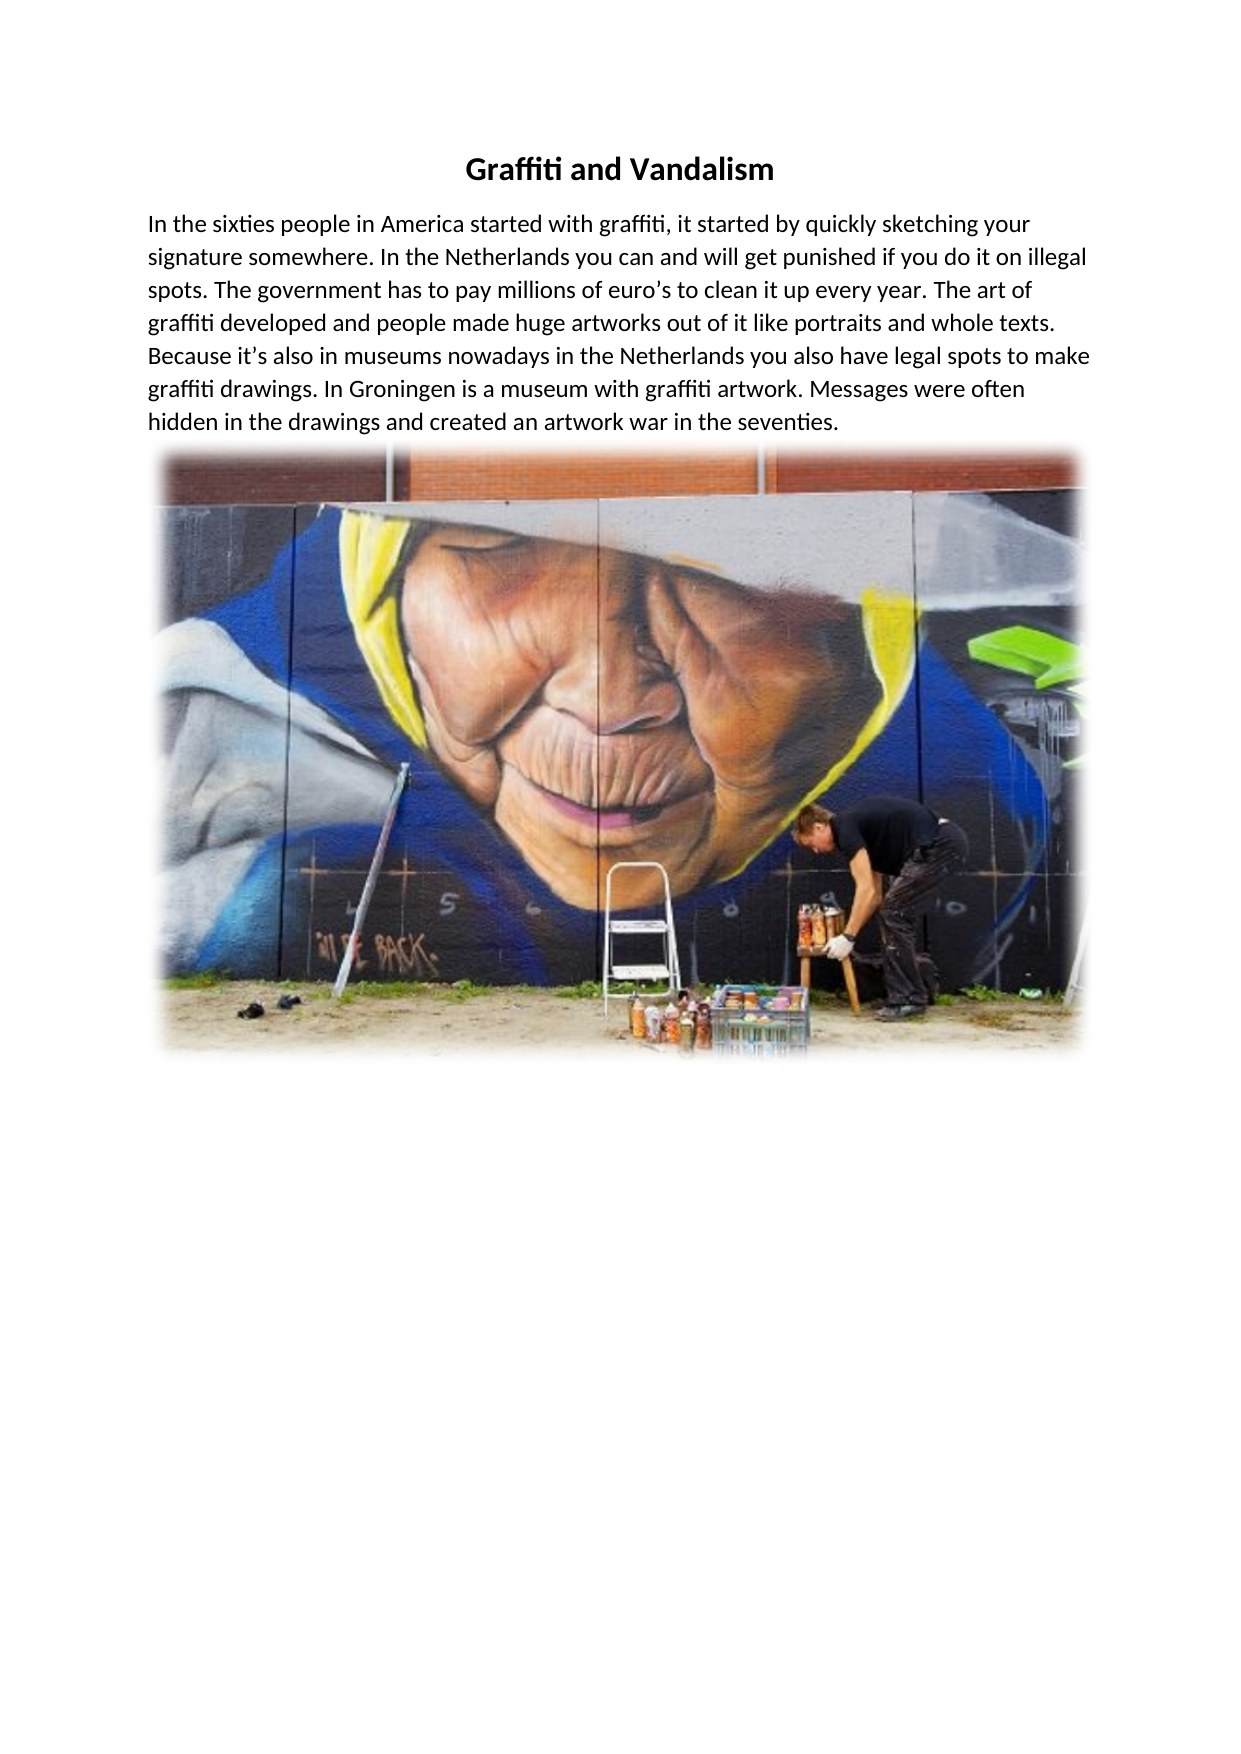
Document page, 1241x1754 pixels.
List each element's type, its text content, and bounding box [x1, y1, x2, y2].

text Graffiti and Vandalism [148, 148, 1093, 188]
picture [176, 467, 1064, 1037]
